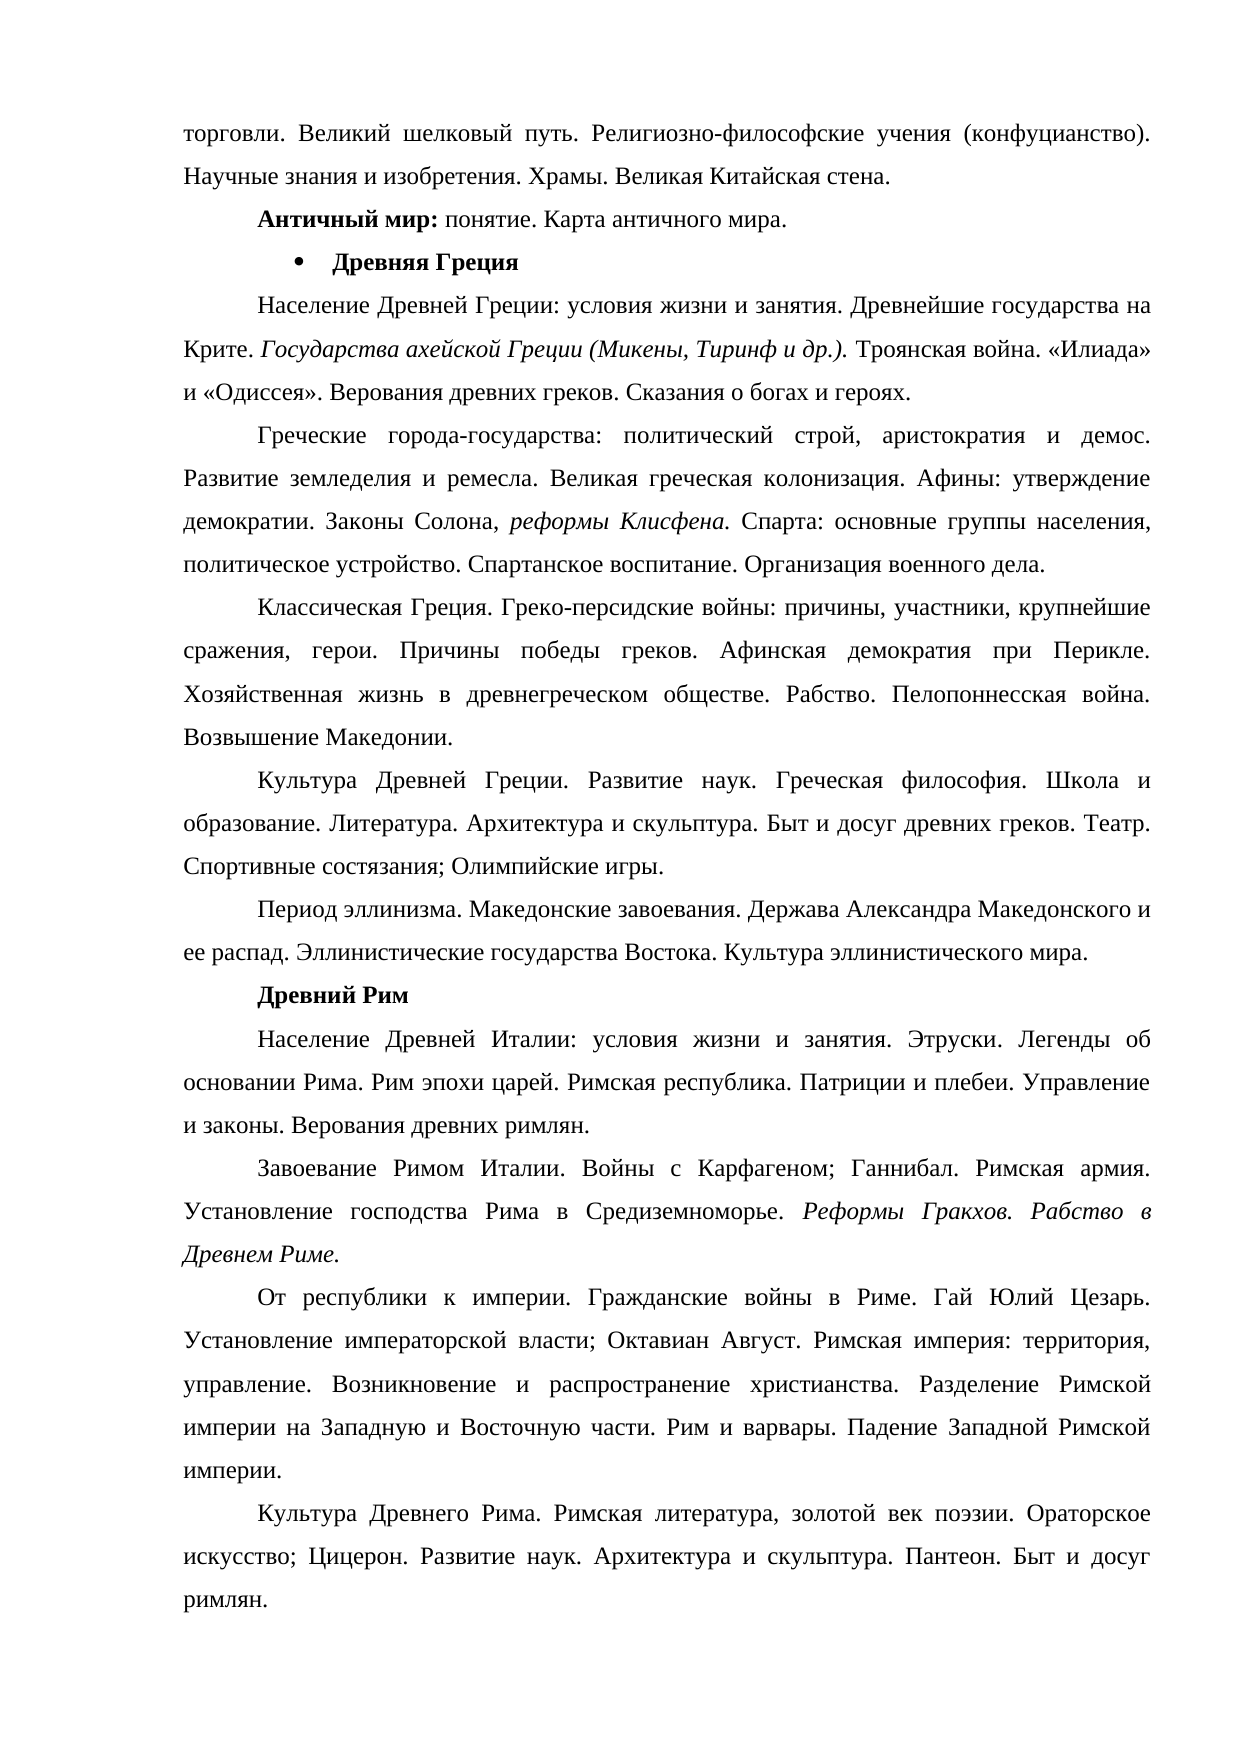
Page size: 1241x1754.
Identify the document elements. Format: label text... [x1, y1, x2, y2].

text Период эллинизма. Македонские завоевания. Держава Александра Македонского и ее распад. Эллинистические государства Востока. Культура эллинистического мира. [183, 894, 1152, 966]
text Завоевание Римом Италии. Войны с Карфагеном; Ганнибал. Римская армия. Установление господства Рима в Средиземноморье. Реформы Гракхов. Рабство в Древнем Риме. [183, 1153, 1152, 1268]
text Культура Древней Греции. Развитие наук. Греческая философия. Школа и образование. Литература. Архитектура и скульптура. Быт и досуг древних греков. Театр. Спортивные состязания; Олимпийские игры. [183, 765, 1152, 880]
text Население Древней Италии: условия жизни и занятия. Этруски. Легенды об основании Рима. Рим эпохи царей. Римская республика. Патриции и плебеи. Управление и законы. Верования древних римлян. [183, 1024, 1152, 1139]
text Классическая Греция. Греко-персидские войны: причины, участники, крупнейшие сражения, герои. Причины победы греков. Афинская демократия при Перикле. Хозяйственная жизнь в древнегреческом обществе. Рабство. Пелопоннесская война. Возвышение Македонии. [183, 592, 1152, 751]
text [183, 118, 1152, 190]
list Древняя Греция [294, 247, 1152, 276]
text Древний Рим [183, 981, 1152, 1009]
text Греческие города-государства: политический строй, аристократия и демос. Развитие земледелия и ремесла. Великая греческая колонизация. Афины: утверждение демократии. Законы Солона, реформы Клисфена. Спарта: основные группы населения, политическое устройство. Спартанское воспитание. Организация военного дела. [183, 420, 1152, 578]
text От республики к империи. Гражданские войны в Риме. Гай Юлий Цезарь. Установление императорской власти; Октавиан Август. Римская империя: территория, управление. Возникновение и распространение христианства. Разделение Римской империи на Западную и Восточную части. Рим и варвары. Падение Западной Римской империи. [183, 1282, 1152, 1484]
text Население Древней Греции: условия жизни и занятия. Древнейшие государства на Крите. Государства ахейской Греции (Микены, Тиринф и др.). Троянская война. «Илиада» и «Одиссея». Верования древних греков. Сказания о богах и героях. [183, 291, 1152, 406]
text Культура Древнего Рима. Римская литература, золотой век поэзии. Ораторское искусство; Цицерон. Развитие наук. Архитектура и скульптура. Пантеон. Быт и досуг римлян. [183, 1498, 1152, 1613]
text Античный мир: понятие. Карта античного мира. [183, 204, 1152, 233]
